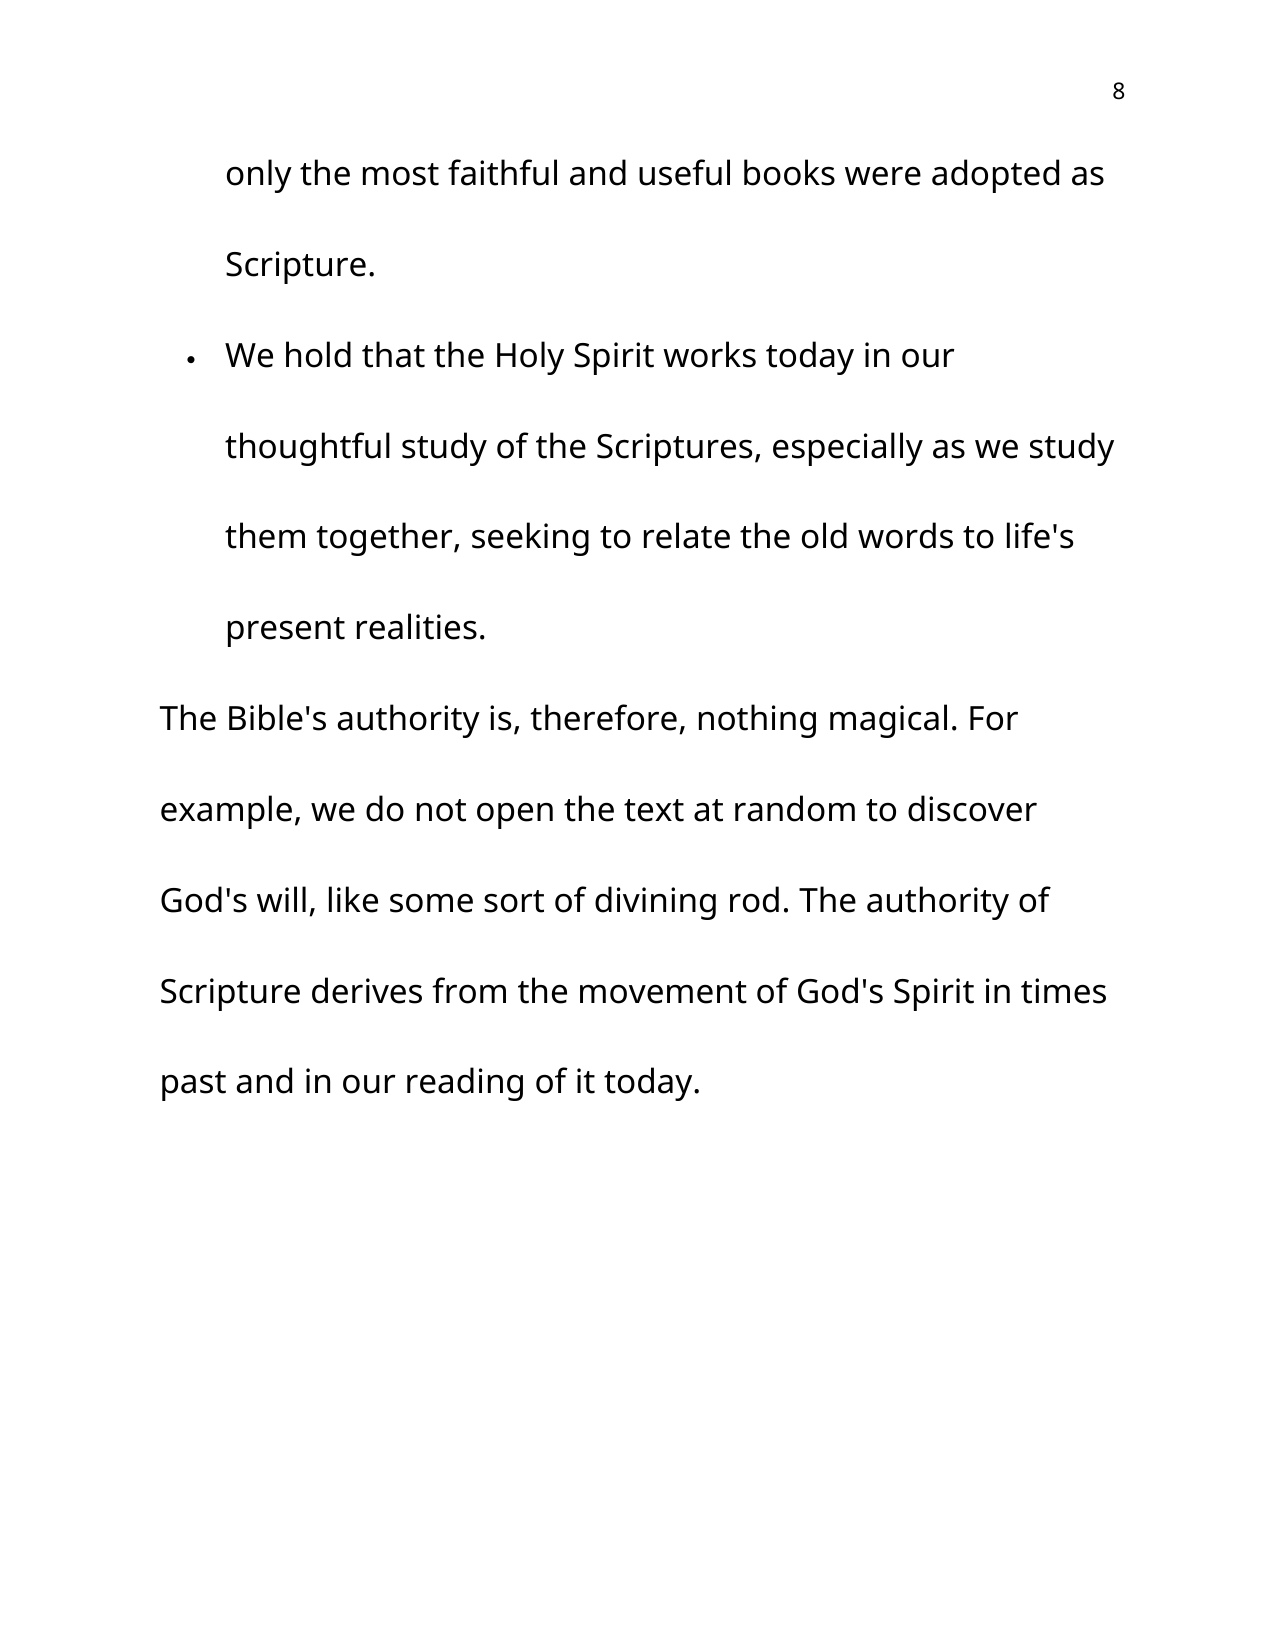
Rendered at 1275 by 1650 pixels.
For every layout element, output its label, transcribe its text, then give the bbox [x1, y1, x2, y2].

list We hold that God was at work in the process of canonization, the process of picking which writings would be in the Bible and which would not, during which only the most faithful and useful books were adopted as Scripture. [187, 150, 1125, 286]
text The Bible's authority is, therefore, nothing magical. For example, we do not open the text at random to discover God's will, like some sort of divining rod. The authority of Scripture derives from the movement of God's Spirit in times past and in our reading of it today. [159, 695, 1125, 1104]
list We hold that the Holy Spirit works today in our thoughtful study of the Scriptures, especially as we study them together, seeking to relate the old words to life's present realities. [187, 332, 1125, 649]
